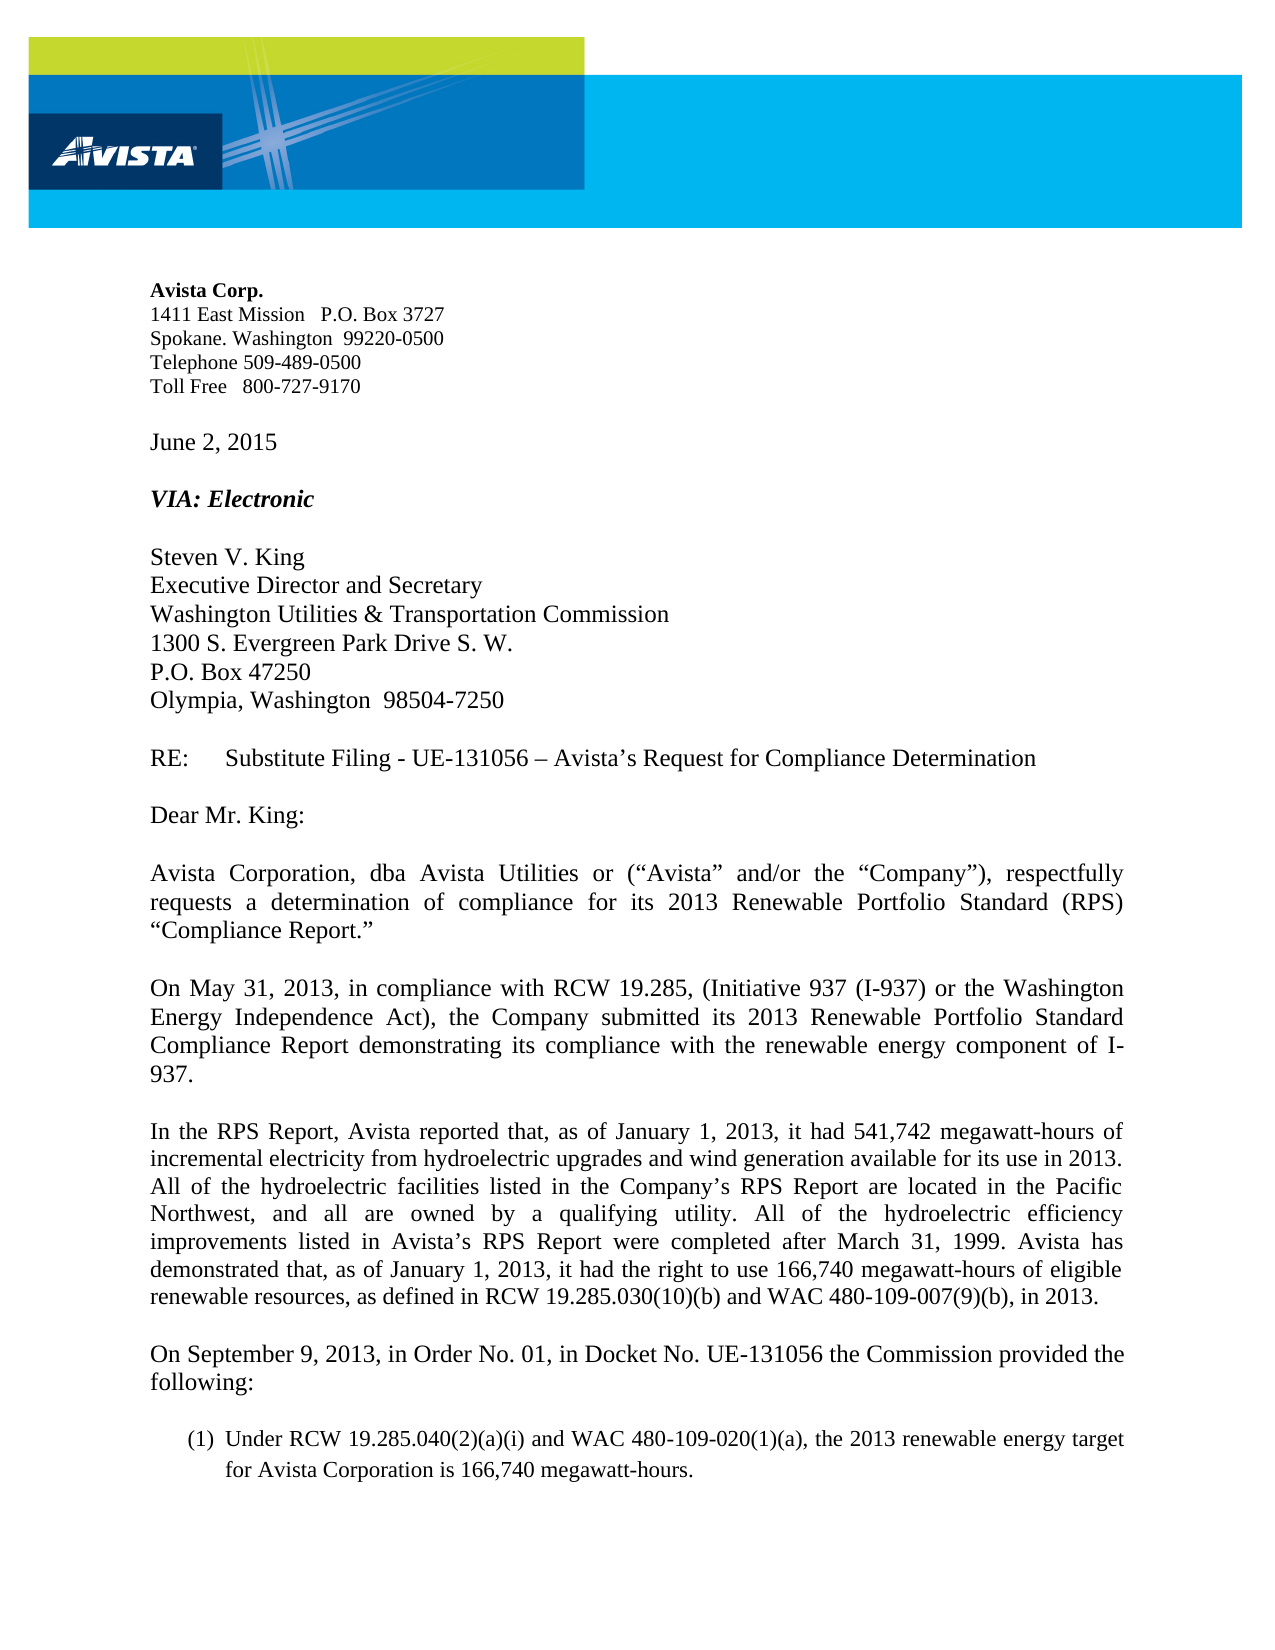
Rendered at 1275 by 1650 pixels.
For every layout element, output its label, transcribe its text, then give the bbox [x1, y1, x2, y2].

picture [28, 37, 1242, 189]
text RE: Substitute Filing - UE-131056 – Avista’s Request for Compliance Determination [150, 743, 1125, 772]
text VIA: Electronic [150, 484, 1125, 513]
text 1300 S. Evergreen Park Drive S. W. [150, 628, 1125, 657]
text June 2, 2015 [150, 427, 1125, 455]
text Steven V. King [150, 542, 1125, 570]
text Avista Corp. [150, 278, 1125, 302]
text Avista Corporation, dba Avista Utilities or (“Avista” and/or the “Company”), respectfully requests a determination of compliance for its 2013 Renewable Portfolio Standard (RPS) “Compliance Report.” [150, 858, 1125, 944]
text On May 31, 2013, in compliance with RCW 19.285, (Initiative 937 (I-937) or the Washington Energy Independence Act), the Company submitted its 2013 Renewable Portfolio Standard Compliance Report demonstrating its compliance with the renewable energy component of I-937. [150, 973, 1125, 1088]
text Telephone 509-489-0500 [150, 350, 1125, 374]
text Executive Director and Secretary [150, 570, 1125, 599]
text Toll Free 800-727-9170 [150, 374, 1125, 398]
text In the RPS Report, Avista reported that, as of January 1, 2013, it had 541,742 megawatt-hours of incremental electricity from hydroelectric upgrades and wind generation available for its use in 2013. All of the hydroelectric facilities listed in the Company’s RPS Report are located in the Pacific Northwest, and all are owned by a qualifying utility. All of the hydroelectric efficiency improvements listed in Avista’s RPS Report were completed after March 31, 1999. Avista has demonstrated that, as of January 1, 2013, it had the right to use 166,740 megawatt-hours of eligible renewable resources, as defined in RCW 19.285.030(10)(b) and WAC 480-109-007(9)(b), in 2013. [150, 1117, 1125, 1310]
text Washington Utilities & Transportation Commission [150, 599, 1125, 628]
text On September 9, 2013, in Order No. 01, in Docket No. UE-131056 the Commission provided the following: [150, 1339, 1125, 1396]
text P.O. Box 47250 [150, 657, 1125, 685]
text (1) Under RCW 19.285.040(2)(a)(i) and WAC 480-109-020(1)(a), the 2013 renewable energy target for Avista Corporation is 166,740 megawatt-hours. [187, 1425, 1125, 1483]
text Spokane. Washington 99220-0500 [150, 326, 1125, 350]
text Dear Mr. King: [150, 800, 1125, 829]
text 1411 East Mission P.O. Box 3727 [150, 302, 1125, 326]
text Olympia, Washington 98504-7250 [150, 685, 1125, 714]
